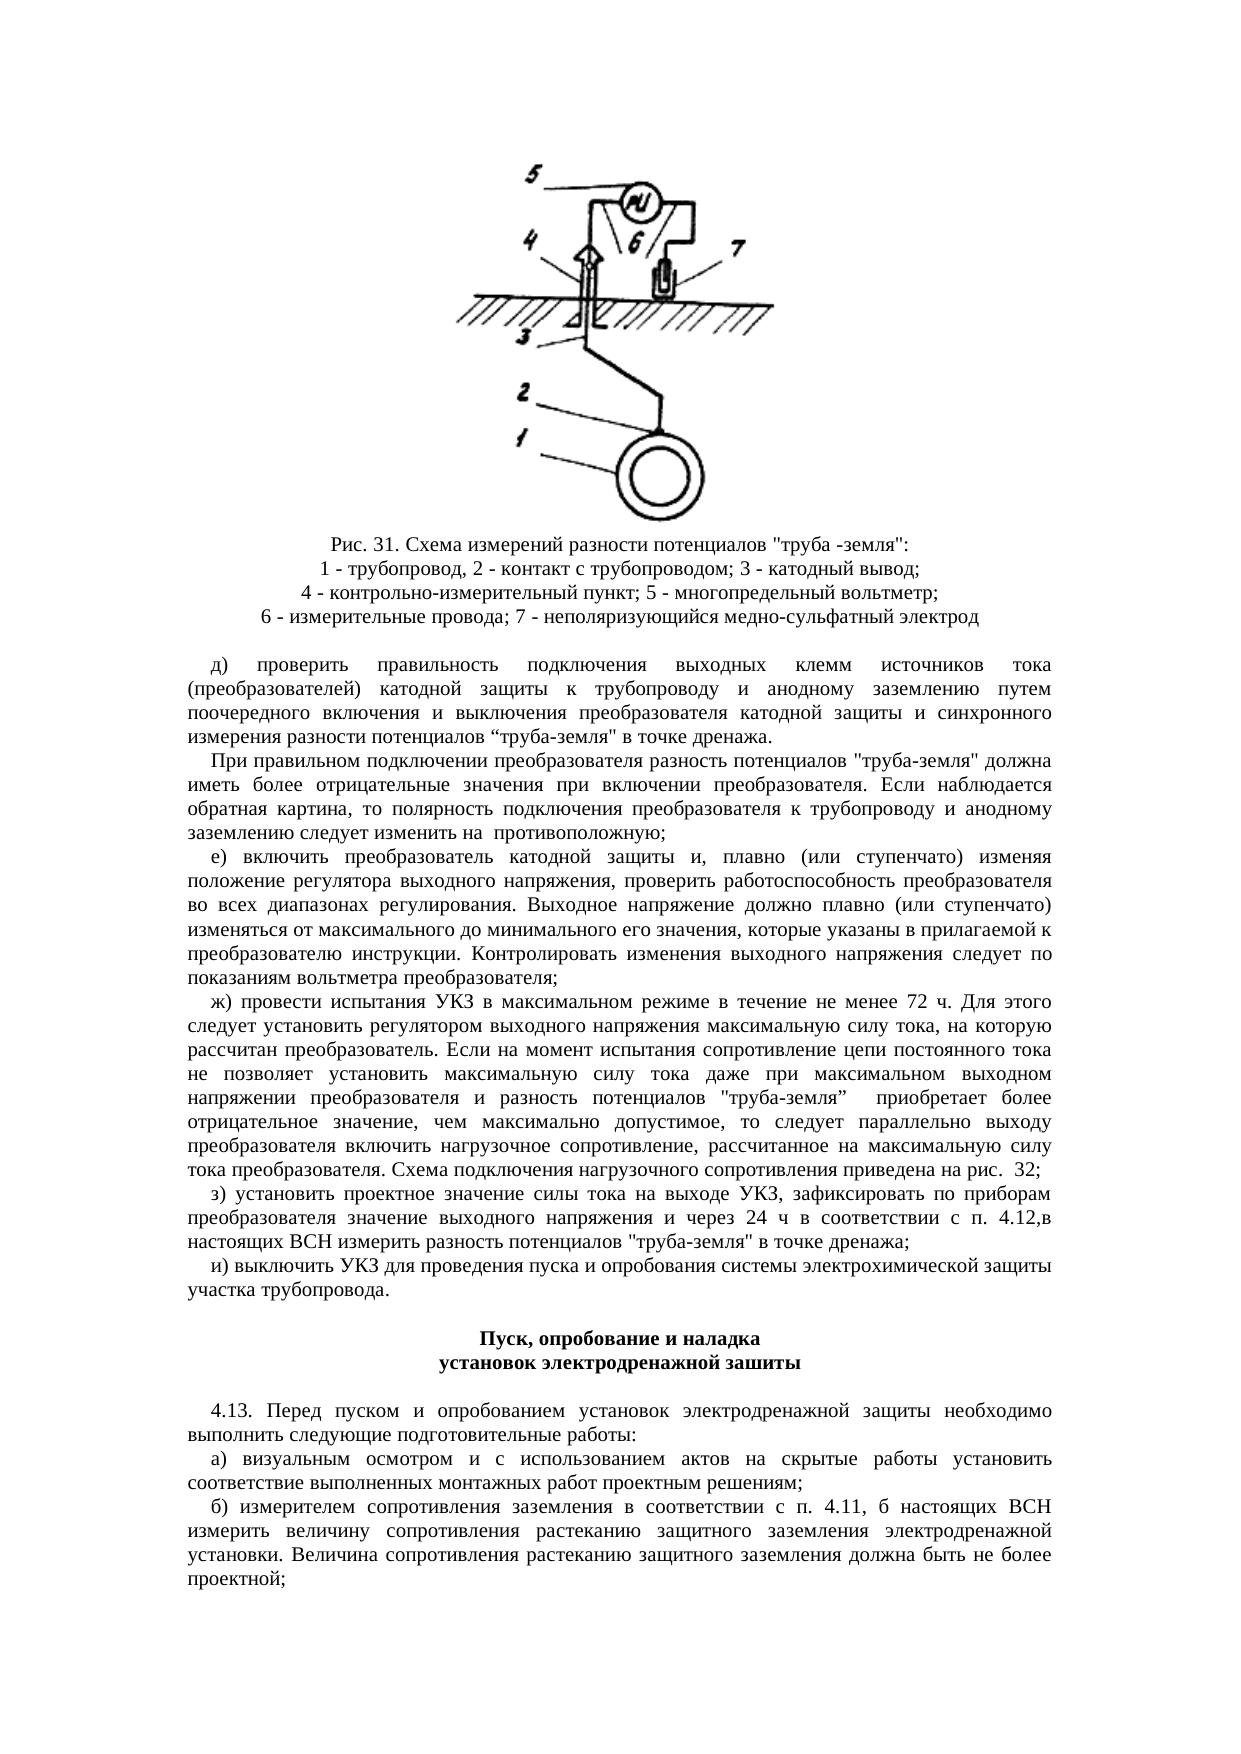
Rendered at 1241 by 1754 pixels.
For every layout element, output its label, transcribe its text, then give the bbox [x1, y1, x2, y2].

text з) установить проектное значение силы тока на выходе УКЗ, зафиксировать по приборам преобразователя значение выходного напряжения и через 24 ч в соответствии с п. 4.12,в настоящих ВСН измерить разность потенциалов "труба-земля" в точке дренажа; [187, 1181, 1053, 1253]
text При правильном подключении преобразователя разность потенциалов "труба-земля" должна иметь более отрицательные значения при включении преобразователя. Если наблюдается обратная картина, то полярность подключения преобразователя к трубопроводу и анодному заземлению следует изменить на противоположную; [187, 748, 1053, 844]
picture [447, 149, 793, 532]
text 4.13. Перед пуском и опробованием установок электродренажной защиты необходимо выполнить следующие подготовительные работы: [187, 1398, 1053, 1446]
text 6 - измерительные провода; 7 - неполяризующийся медно-сульфатный электрод [187, 603, 1053, 628]
text 4 - контрольно-измерительный пункт; 5 - многопредельный вольтметр; [187, 579, 1053, 603]
text Рис. 31. Схема измерений разности потенциалов "труба -земля": [187, 531, 1053, 555]
text д) проверить правильность подключения выходных клемм источников тока (преобразователей) катодной защиты к трубопроводу и анодному заземлению путем поочередного включения и выключения преобразователя катодной защиты и синхронного измерения разности потенциалов “труба-земля" в точке дренажа. [187, 652, 1053, 748]
text и) выключить УКЗ для проведения пуска и опробования системы электрохимической защиты участка трубопровода. [187, 1253, 1053, 1301]
subtitle установок электродренажной зашиты [187, 1349, 1053, 1373]
text б) измерителем сопротивления заземления в соответствии с п. 4.11, б настоящих ВСН измерить величину сопротивления растеканию защитного заземления электродренажной установки. Величина сопротивления растеканию защитного заземления должна быть не более проектной; [187, 1494, 1053, 1590]
text а) визуальным осмотром и с использованием актов на скрытые работы установить соответствие выполненных монтажных работ проектным решениям; [187, 1446, 1053, 1494]
text 1 - трубопровод, 2 - контакт с трубопроводом; 3 - катодный вывод; [187, 555, 1053, 579]
text ж) провести испытания УКЗ в максимальном режиме в течение не менее 72 ч. Для этого следует установить регулятором выходного напряжения максимальную силу тока, на которую рассчитан преобразователь. Если на момент испытания сопротивление цепи постоянного тока не позволяет установить максимальную силу тока даже при максимальном выходном напряжении преобразователя и разность потенциалов "труба-земля” приобретает более отрицательное значение, чем максимально допустимое, то следует параллельно выходу преобразователя включить нагрузочное сопротивление, рассчитанное на максимальную силу тока преобразователя. Схема подключения нагрузочного сопротивления приведена на рис. 32; [187, 988, 1053, 1181]
subtitle Пуск, опробование и наладка [187, 1325, 1053, 1349]
text е) включить преобразователь катодной защиты и, плавно (или ступенчато) изменяя положение регулятора выходного напряжения, проверить работоспособность преобразователя во всех диапазонах регулирования. Выходное напряжение должно плавно (или ступенчато) изменяться от максимального до минимального его значения, которые указаны в прилагаемой к преобразователю инструкции. Контролировать изменения выходного напряжения следует по показаниям вольтметра преобразователя; [187, 844, 1053, 988]
